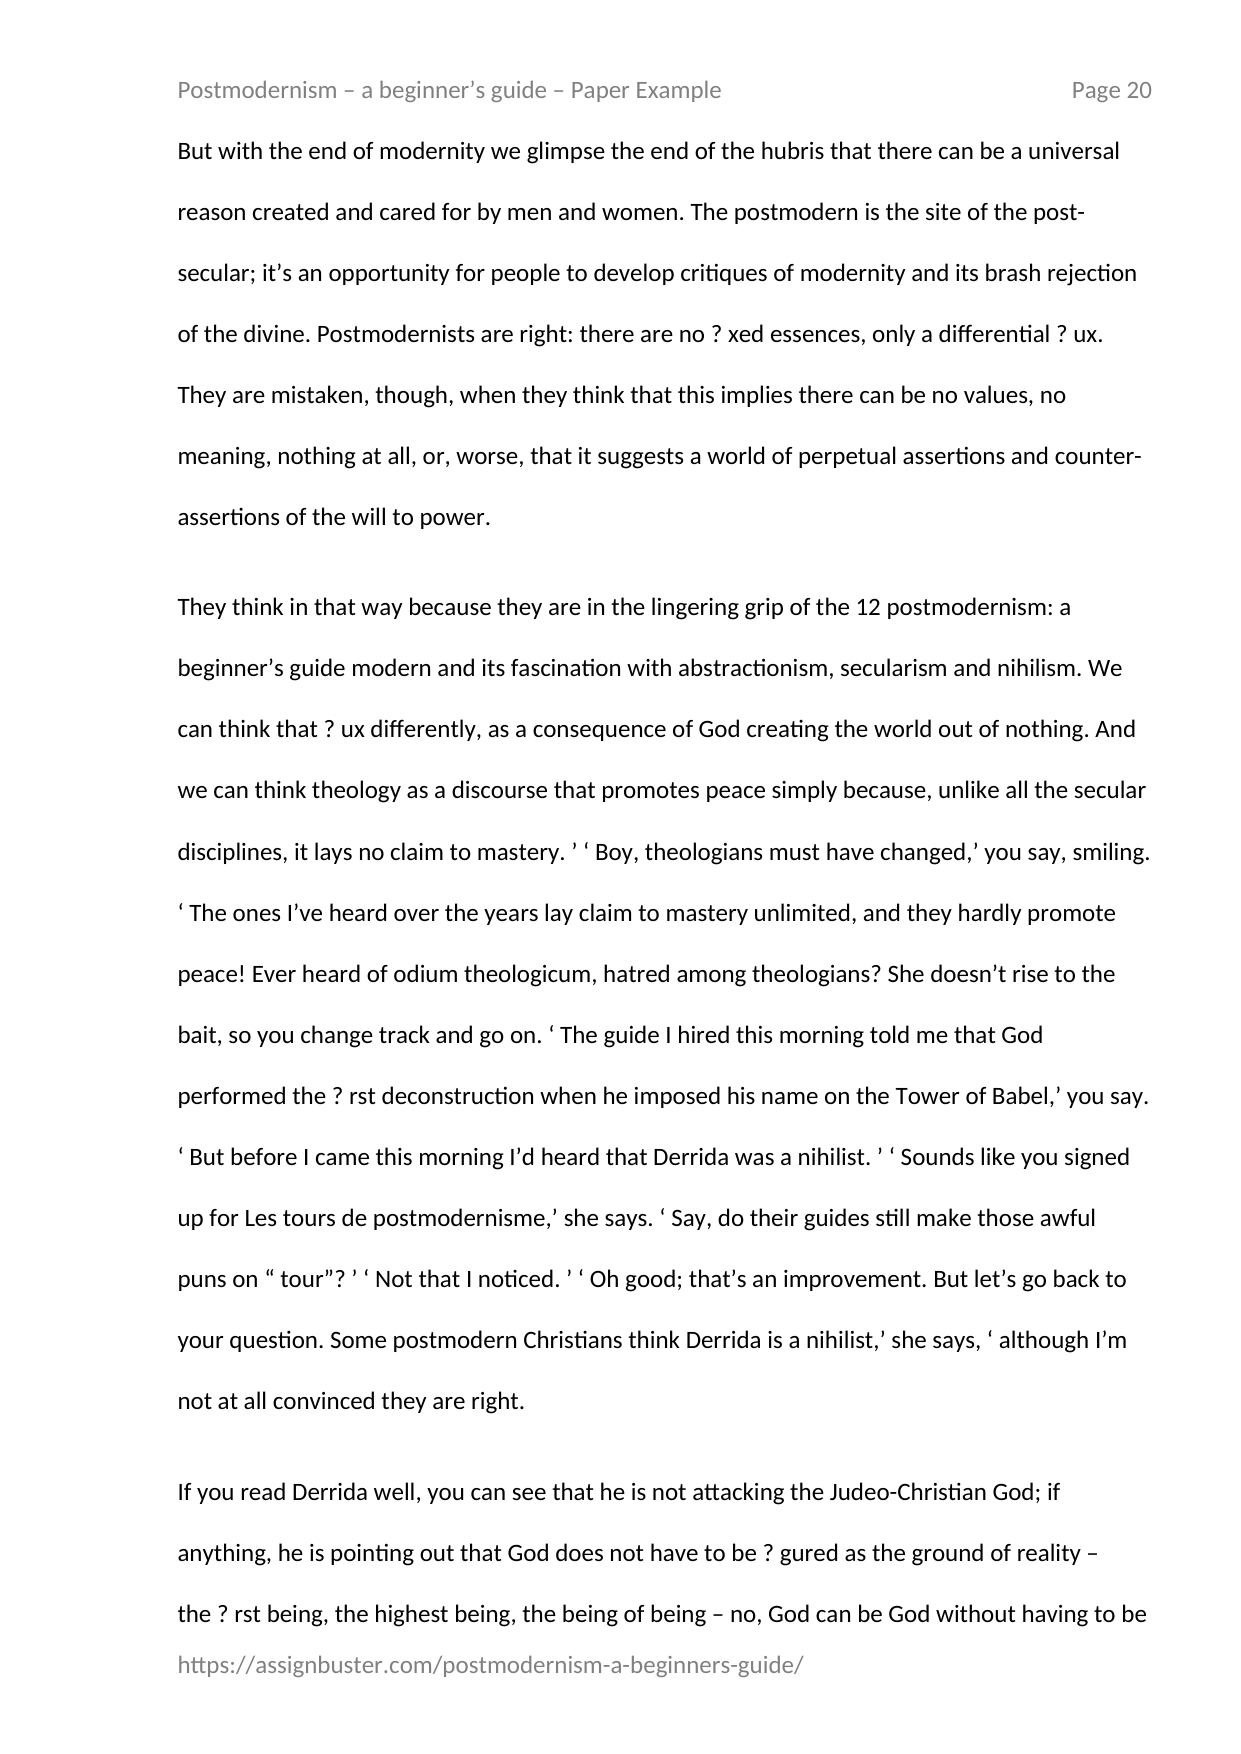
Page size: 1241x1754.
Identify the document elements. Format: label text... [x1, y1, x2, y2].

text But with the end of modernity we glimpse the end of the hubris that there can be a universal reason created and cared for by men and women. The postmodern is the site of the post-secular; it’s an opportunity for people to develop critiques of modernity and its brash rejection of the divine. Postmodernists are right: there are no ? xed essences, only a differential ? ux. They are mistaken, though, when they think that this implies there can be no values, no meaning, nothing at all, or, worse, that it suggests a world of perpetual assertions and counter-assertions of the will to power. [177, 135, 1152, 532]
text They think in that way because they are in the lingering grip of the 12 postmodernism: a beginner’s guide modern and its fascination with abstractionism, secularism and nihilism. We can think that ? ux differently, as a consequence of God creating the world out of nothing. And we can think theology as a discourse that promotes peace simply because, unlike all the secular disciplines, it lays no claim to mastery. ’ ‘ Boy, theologians must have changed,’ you say, smiling. ‘ The ones I’ve heard over the years lay claim to mastery unlimited, and they hardly promote peace! Ever heard of odium theologicum, hatred among theologians? She doesn’t rise to the bait, so you change track and go on. ‘ The guide I hired this morning told me that God performed the ? rst deconstruction when he imposed his name on the Tower of Babel,’ you say. ‘ But before I came this morning I’d heard that Derrida was a nihilist. ’ ‘ Sounds like you signed up for Les tours de postmodernisme,’ she says. ‘ Say, do their guides still make those awful puns on “ tour”? ’ ‘ Not that I noticed. ’ ‘ Oh good; that’s an improvement. But let’s go back to your question. Some postmodern Christians think Derrida is a nihilist,’ she says, ‘ although I’m not at all convinced they are right. [177, 592, 1152, 1416]
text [177, 1476, 1152, 1628]
